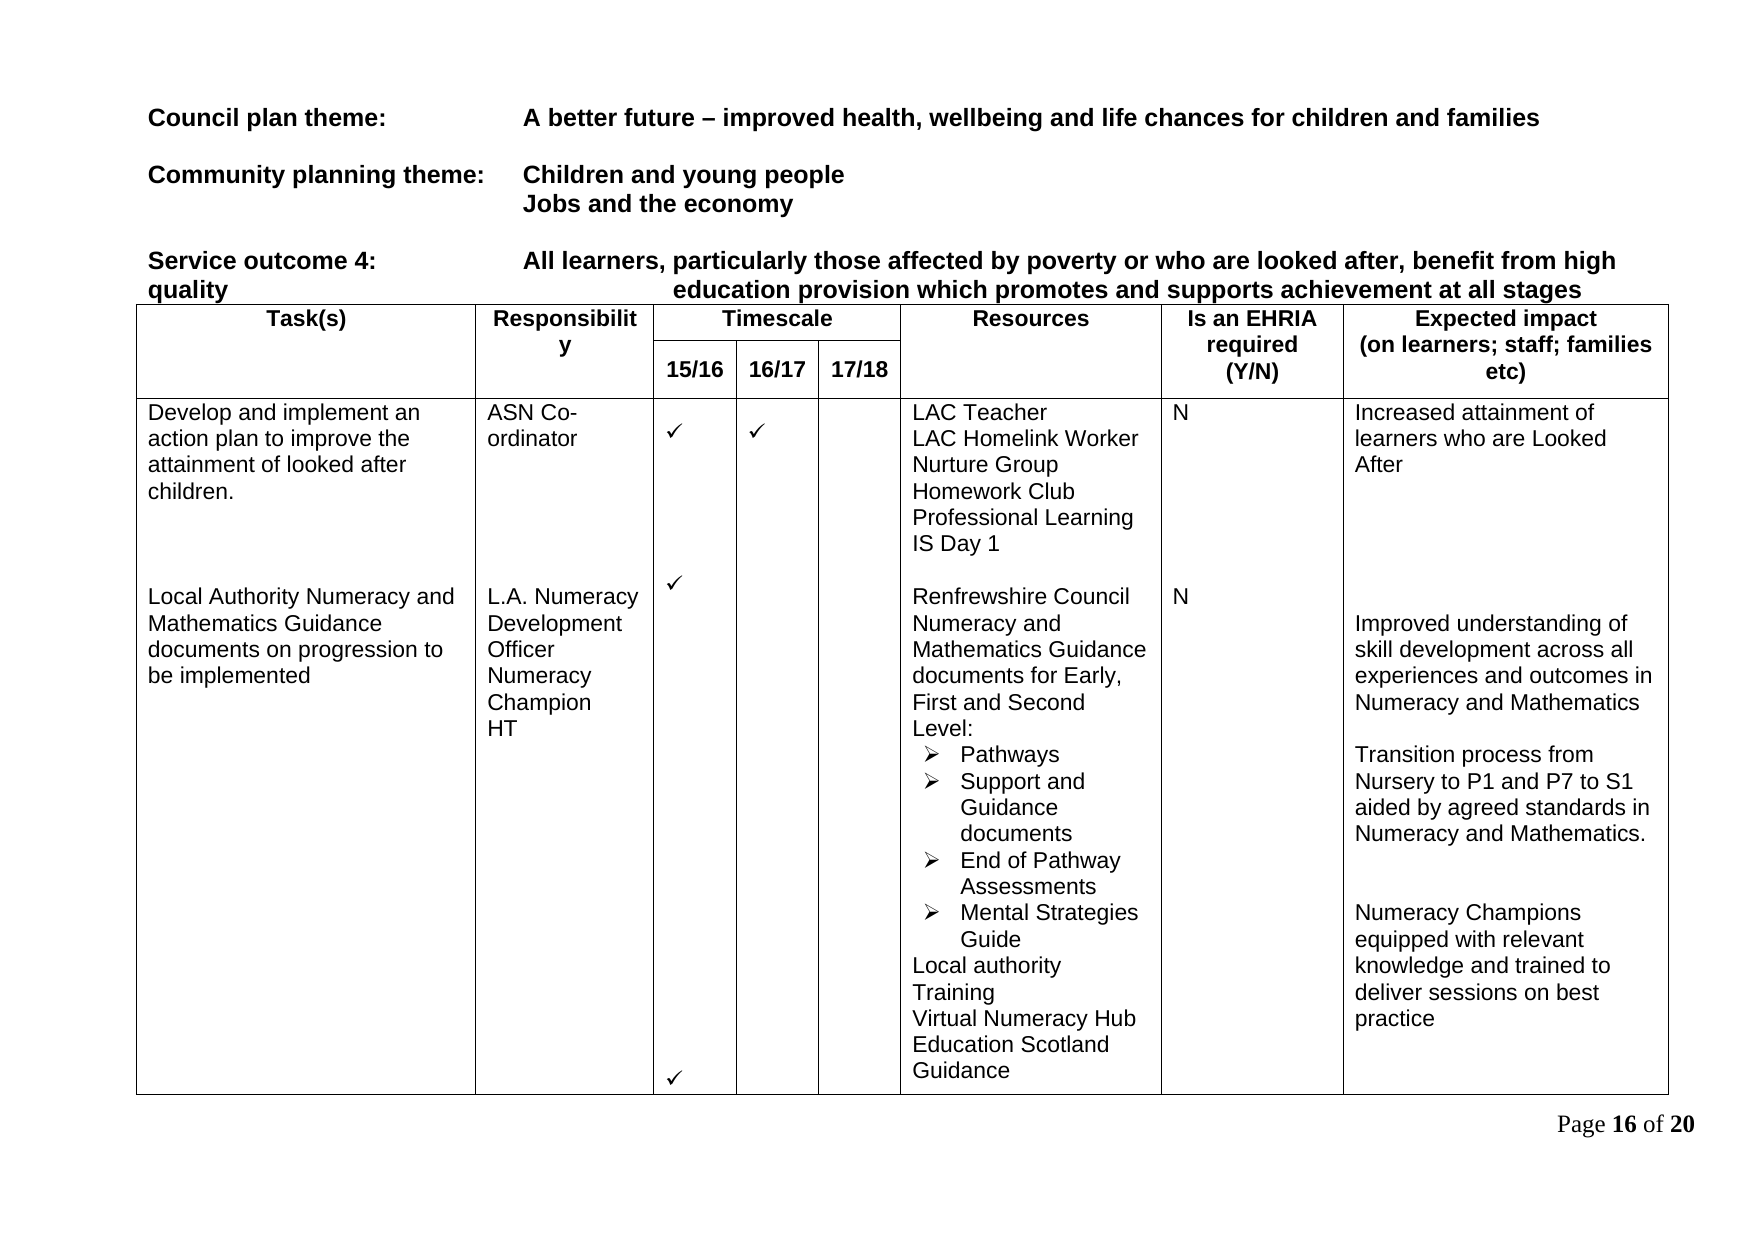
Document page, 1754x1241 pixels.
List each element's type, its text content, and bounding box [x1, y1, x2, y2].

table_cell [654, 399, 736, 1094]
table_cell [901, 399, 1161, 1094]
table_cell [137, 399, 475, 1094]
table_cell N N N [1162, 399, 1343, 1094]
table_header Responsibility [476, 305, 653, 398]
table_cell 16/17 [737, 341, 818, 398]
table_header Task(s) [137, 305, 475, 398]
table_cell 17/18 [819, 341, 900, 398]
table_cell [737, 399, 818, 1094]
table_header Expected impact (on learners; staff; families etc) [1344, 305, 1668, 398]
table_cell 15/16 [654, 341, 736, 398]
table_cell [476, 399, 653, 1094]
table_header Timescale [654, 305, 900, 340]
text Council plan theme: A better future – improved health, wellbeing and life chances for children and families [148, 103, 1695, 131]
table_header Is an EHRIA required (Y/N) [1162, 305, 1343, 398]
text Community planning theme: Children and young people [148, 160, 1695, 189]
text Service outcome 4: All learners, particularly those affected by poverty or who are looked after, benefit from high quality education provision which promotes and supports achievement at all stages [148, 246, 1695, 304]
table_cell [819, 399, 900, 1094]
table_header Resources [901, 305, 1161, 398]
text Jobs and the economy [148, 189, 1695, 218]
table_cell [1344, 399, 1668, 1094]
